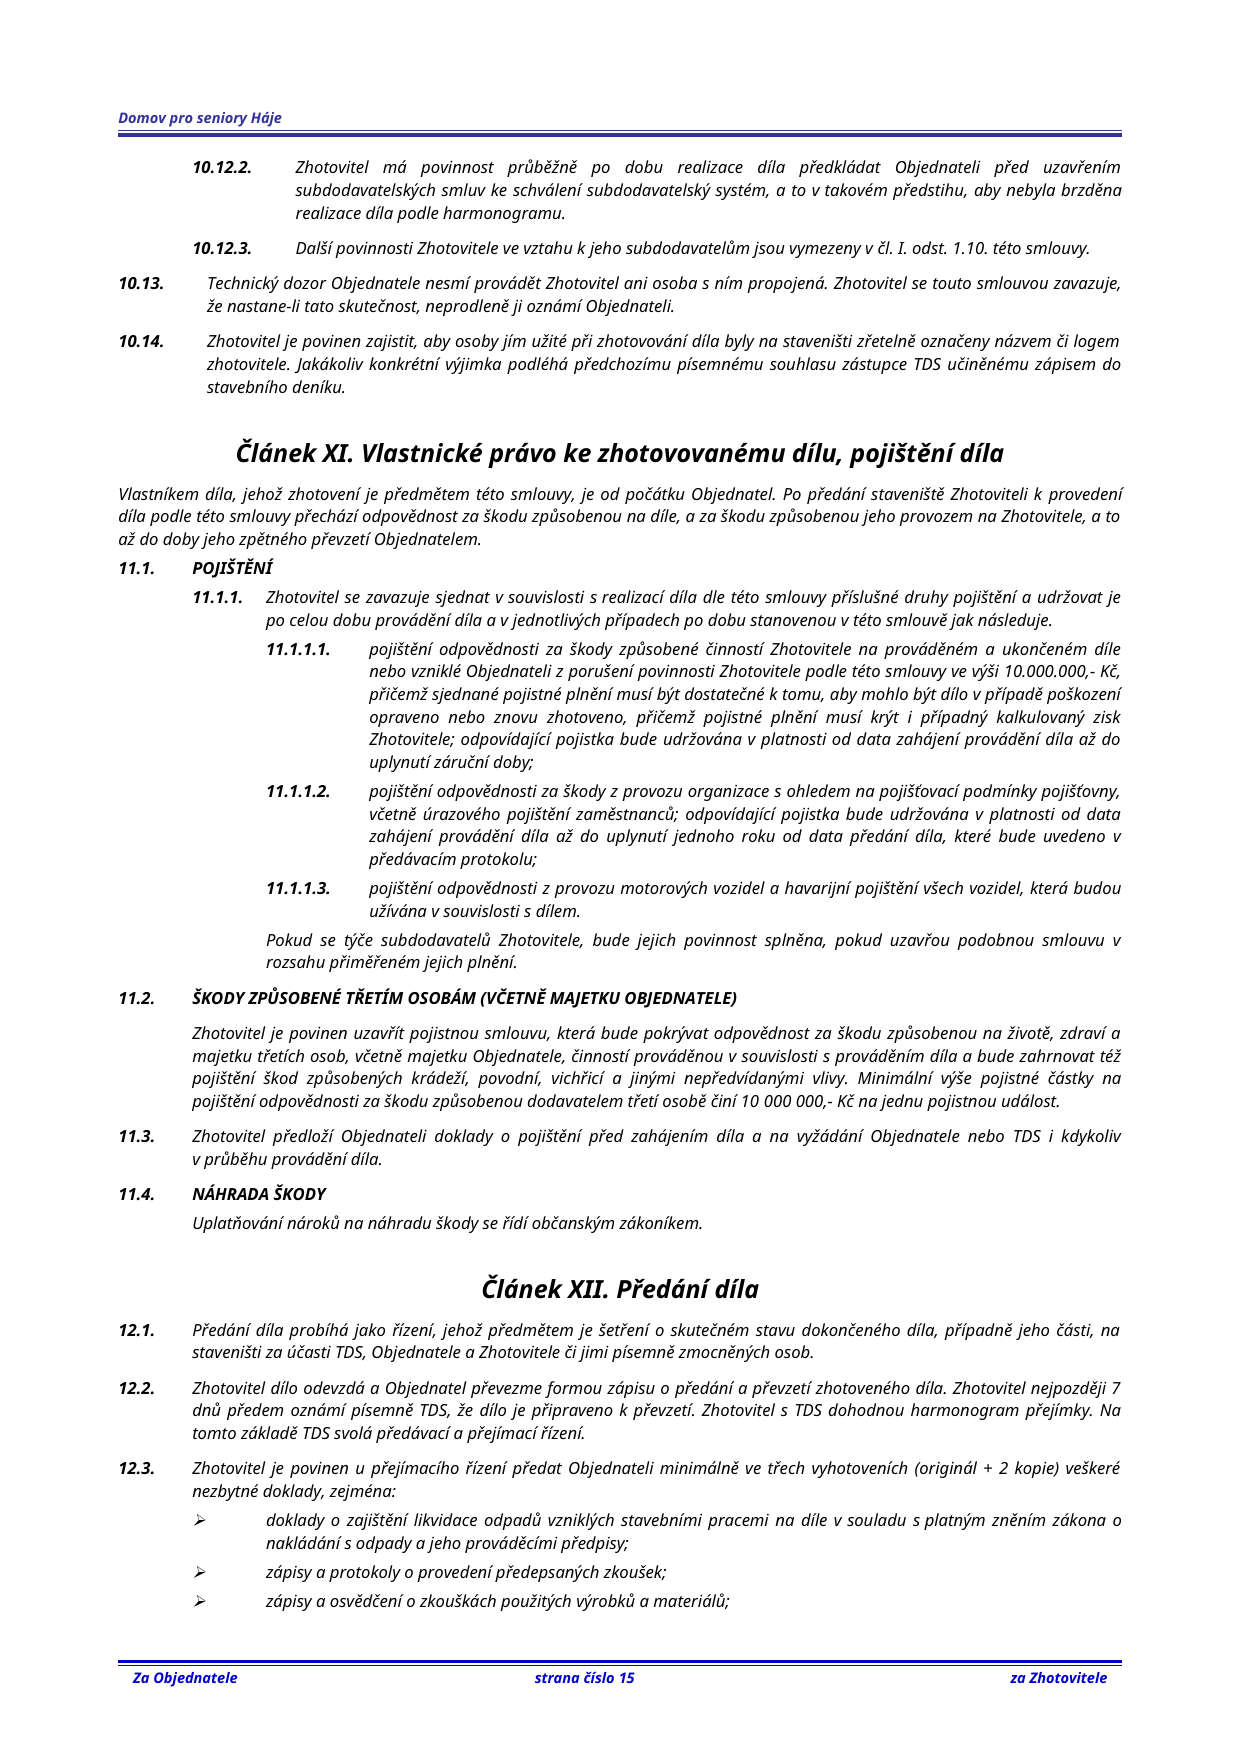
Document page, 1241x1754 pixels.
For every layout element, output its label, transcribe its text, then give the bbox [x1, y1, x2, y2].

text 12.3. Zhotovitel je povinen u přejímacího řízení předat Objednateli minimálně ve třech vyhotoveních (originál + 2 kopie) veškeré nezbytné doklady, zejména: [118, 1457, 1122, 1502]
text 10.12.3. Další povinnosti Zhotovitele ve vztahu k jeho subdodavatelům jsou vymezeny v čl. I. odst. 1.10. této smlouvy. [192, 237, 1122, 259]
list zápisy a osvědčení o zkouškách použitých výrobků a materiálů; [192, 1589, 1122, 1612]
text 12.2. Zhotovitel dílo odevzdá a Objednatel převezme formou zápisu o předání a převzetí zhotoveného díla. Zhotovitel nejpozději 7 dnů předem oznámí písemně TDS, že dílo je připraveno k převzetí. Zhotovitel s TDS dohodnou harmonogram přejímky. Na tomto základě TDS svolá předávací a přejímací řízení. [118, 1376, 1122, 1444]
text 11.1.1. Zhotovitel se zavazuje sjednat v souvislosti s realizací díla dle této smlouvy příslušné druhy pojištění a udržovat je po celou dobu provádění díla a v jednotlivých případech po dobu stanovenou v této smlouvě jak následuje. [192, 585, 1122, 631]
subtitle 11.1. POJIŠTĚNÍ [118, 556, 1122, 579]
subtitle 11.2. ŠKODY ZPŮSOBENÉ TŘETÍM OSOBÁM (VČETNĚ MAJETKU OBJEDNATELE) [118, 986, 1122, 1009]
text Pokud se týče subdodavatelů Zhotovitele, bude jejich povinnost splněna, pokud uzavřou podobnou smlouvu v rozsahu přiměřeném jejich plnění. [266, 928, 1122, 974]
text 11.1.1.2. pojištění odpovědnosti za škody z provozu organizace s ohledem na pojišťovací podmínky pojišťovny, včetně úrazového pojištění zaměstnanců; odpovídající pojistka bude udržována v platnosti od data zahájení provádění díla až do uplynutí jednoho roku od data předání díla, které bude uvedeno v předávacím protokolu; [266, 779, 1122, 870]
text Uplatňování nároků na náhradu škody se řídí občanským zákoníkem. [192, 1212, 1122, 1234]
subtitle Zhotovitel je povinen zajistit, aby osoby jím užité při zhotovování díla byly na staveništi zřetelně označeny názvem či logem zhotovitele. Jakákoliv konkrétní výjimka podléhá předchozímu písemnému souhlasu zástupce TDS učiněnému zápisem do stavebního deníku. [118, 330, 1122, 398]
text 12.1. Předání díla probíhá jako řízení, jehož předmětem je šetření o skutečném stavu dokončeného díla, případně jeho části, na staveništi za účasti TDS, Objednatele a Zhotovitele či jimi písemně zmocněných osob. [118, 1318, 1122, 1364]
text 11.1.1.3. pojištění odpovědnosti z provozu motorových vozidel a havarijní pojištění všech vozidel, která budou užívána v souvislosti s dílem. [266, 877, 1122, 922]
text 11.4. NÁHRADA ŠKODY [118, 1183, 1122, 1205]
text 11.1.1.1. pojištění odpovědnosti za škody způsobené činností Zhotovitele na prováděném a ukončeném díle nebo vzniklé Objednateli z porušení povinnosti Zhotovitele podle této smlouvy ve výši 10.000.000,- Kč, přičemž sjednané pojistné plnění musí být dostatečné k tomu, aby mohlo být dílo v případě poškození opraveno nebo znovu zhotoveno, přičemž pojistné plnění musí krýt i případný kalkulovaný zisk Zhotovitele; odpovídající pojistka bude udržována v platnosti od data zahájení provádění díla až do uplynutí záruční doby; [266, 637, 1122, 773]
list doklady o zajištění likvidace odpadů vzniklých stavebními pracemi na díle v souladu s platným zněním zákona o nakládání s odpady a jeho prováděcími předpisy; [192, 1509, 1122, 1554]
text Článek XI. Vlastnické právo ke zhotovovanému dílu, pojištění díla [118, 436, 1122, 469]
list zápisy a protokoly o provedení předepsaných zkoušek; [192, 1560, 1122, 1583]
text 11.3. Zhotovitel předloží Objednateli doklady o pojištění před zahájením díla a na vyžádání Objednatele nebo TDS i kdykoliv v průběhu provádění díla. [118, 1125, 1122, 1170]
text Vlastníkem díla, jehož zhotovení je předmětem této smlouvy, je od počátku Objednatel. Po předání staveniště Zhotoviteli k provedení díla podle této smlouvy přechází odpovědnost za škodu způsobenou na díle, a za škodu způsobenou jeho provozem na Zhotovitele, a to až do doby jeho zpětného převzetí Objednatelem. [118, 482, 1122, 550]
text 10.12.2. Zhotovitel má povinnost průběžně po dobu realizace díla předkládat Objednateli před uzavřením subdodavatelských smluv ke schválení subdodavatelský systém, a to v takovém předstihu, aby nebyla brzděna realizace díla podle harmonogramu. [192, 156, 1122, 224]
text Zhotovitel je povinen uzavřít pojistnou smlouvu, která bude pokrývat odpovědnost za škodu způsobenou na životě, zdraví a majetku třetích osob, včetně majetku Objednatele, činností prováděnou v souvislosti s prováděním díla a bude zahrnovat též pojištění škod způsobených krádeží, povodní, vichřicí a jinými nepředvídanými vlivy. Minimální výše pojistné částky na pojištění odpovědnosti za škodu způsobenou dodavatelem třetí osobě činí 10 000 000,- Kč na jednu pojistnou událost. [192, 1021, 1122, 1112]
text Článek XII. Předání díla [118, 1272, 1122, 1306]
subtitle Technický dozor Objednatele nesmí provádět Zhotovitel ani osoba s ním propojená. Zhotovitel se touto smlouvou zavazuje, že nastane-li tato skutečnost, neprodleně ji oznámí Objednateli. [118, 272, 1122, 317]
